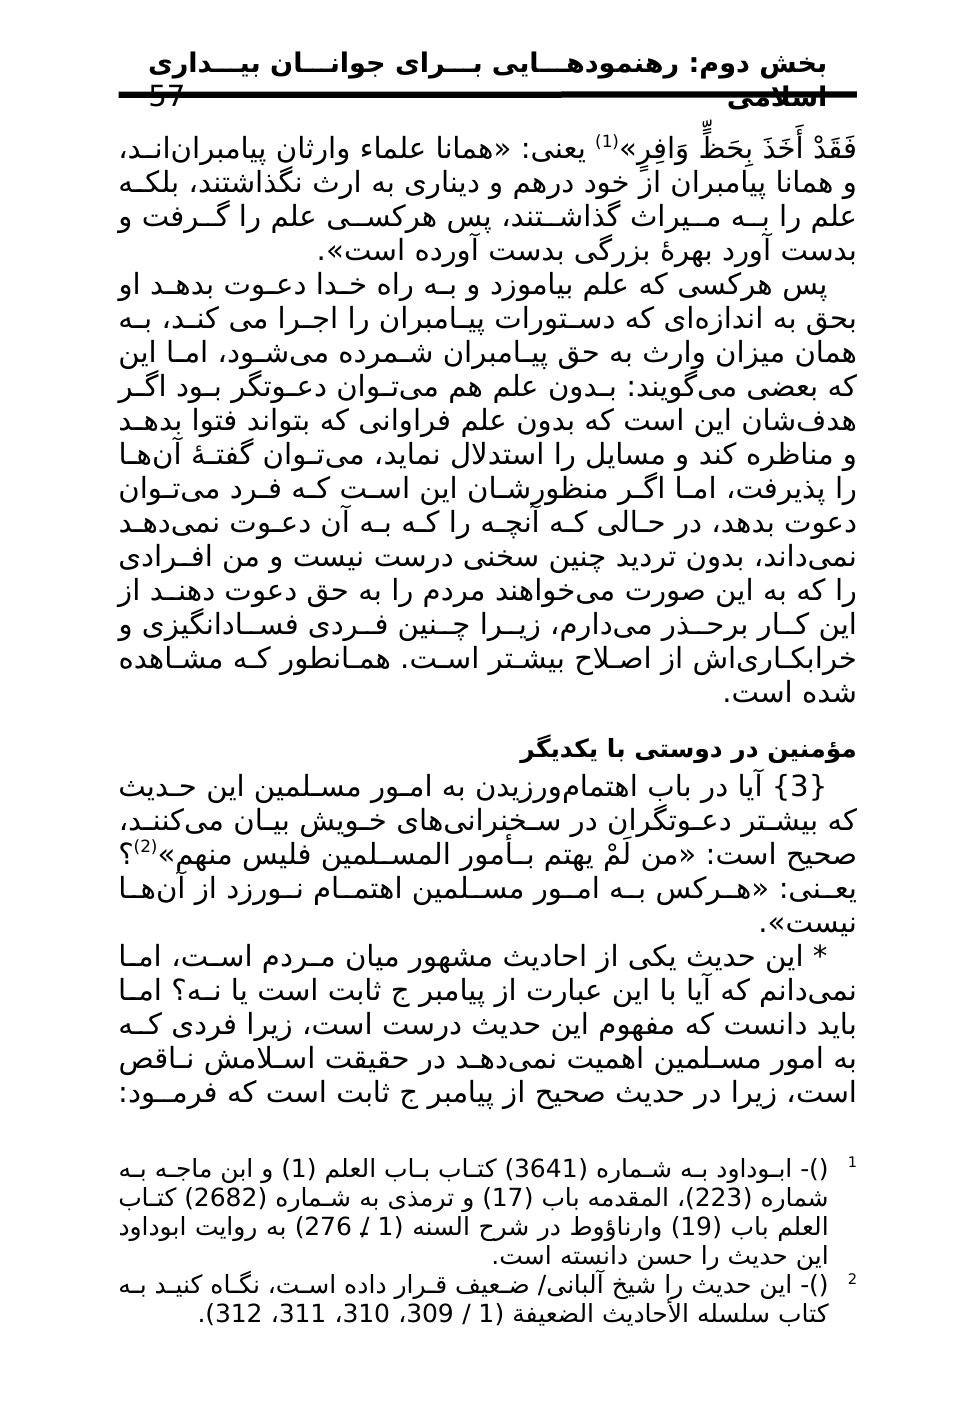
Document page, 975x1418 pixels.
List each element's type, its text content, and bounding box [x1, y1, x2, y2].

text مؤمنین در دوستی با یکدیگر [118, 734, 857, 763]
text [118, 132, 857, 267]
text پس هرکسی که علم بیاموزد و به راه خدا دعوت بدهد او بحق به اندازه‌ای که دستورات پیامبران را اجرا می کند، به همان میزان وارث به حق پیامبران شمرده می‌شود، اما این که بعضی می‌گویند: بدون علم هم می‌توان دعوتگر بود اگر هدف‌شان این است که بدون علم فراوانی که بتواند فتوا بدهد و مناظره کند و مسایل را استدلال نماید، می‌توان گفتۀ آن‌ها را پذیرفت، اما اگر منظورشان این است که فرد می‌توان دعوت بدهد، در حالی که آنچه را که به آن دعوت نمی‌دهد نمی‌داند، بدون تردید چنین سخنی درست نیست و من افرادی را که به این صورت می‌خواهند مردم را به حق دعوت دهند از این کار برحذر می‌دارم، زیرا چنین فردی فسادانگیزی و خرابکاری‌اش از اصلاح بیشتر است. همانطور که مشاهده شده است. [118, 267, 857, 709]
text {3} آیا در باب اهتمام‌ورزیدن به امور مسلمین این حدیث که بیشتر دعوتگران در سخنرانی‌های خویش بیان می‌کنند، صحیح است: «من لَمْ يهتم بأمور المسلمين فليس منهم»()؟ یعنی: «هرکس به امور مسلمین اهتمام نورزد از آن‌ها نیست». [118, 769, 857, 939]
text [118, 939, 857, 1109]
